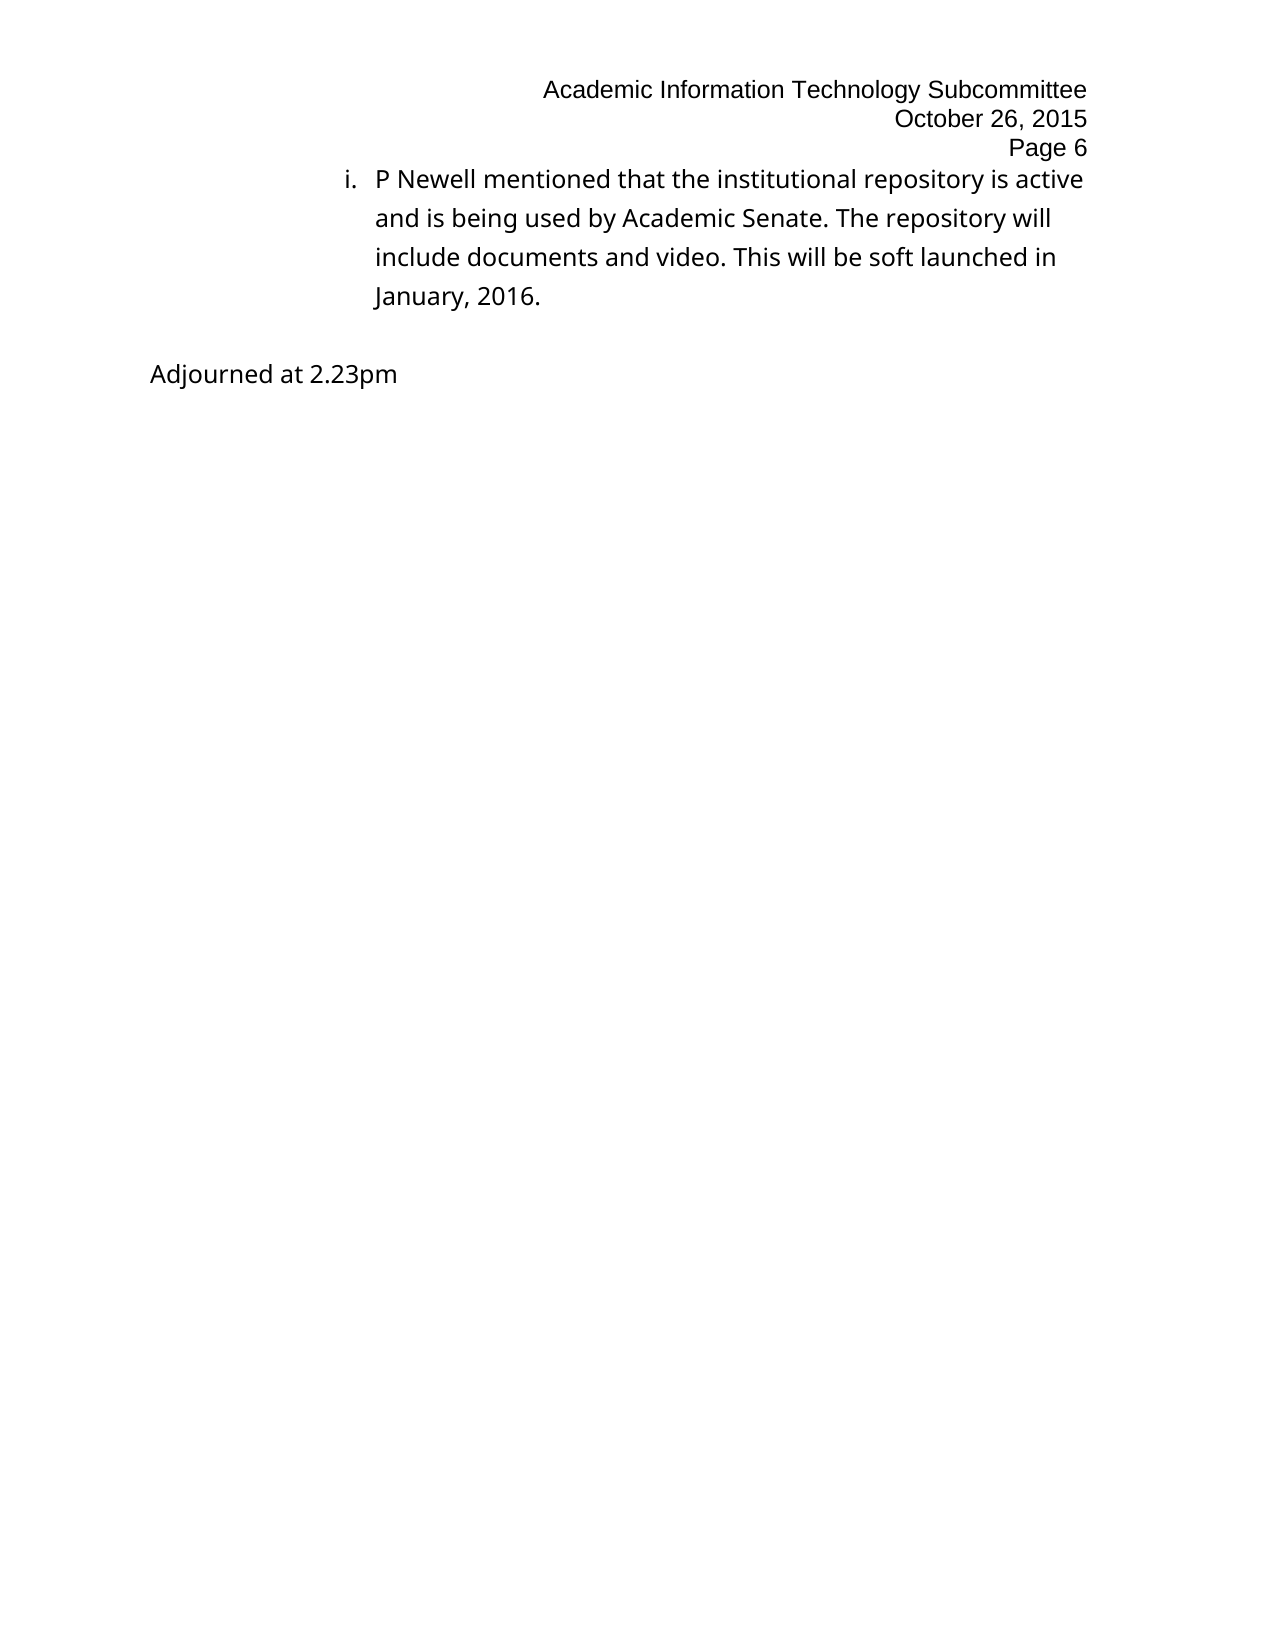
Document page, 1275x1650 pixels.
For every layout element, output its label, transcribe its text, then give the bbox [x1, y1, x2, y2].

list P Newell mentioned that the institutional repository is active and is being used by Academic Senate. The repository will include documents and video. This will be soft launched in January, 2016. [344, 161, 1125, 313]
text Adjourned at 2.23pm [150, 357, 1125, 391]
